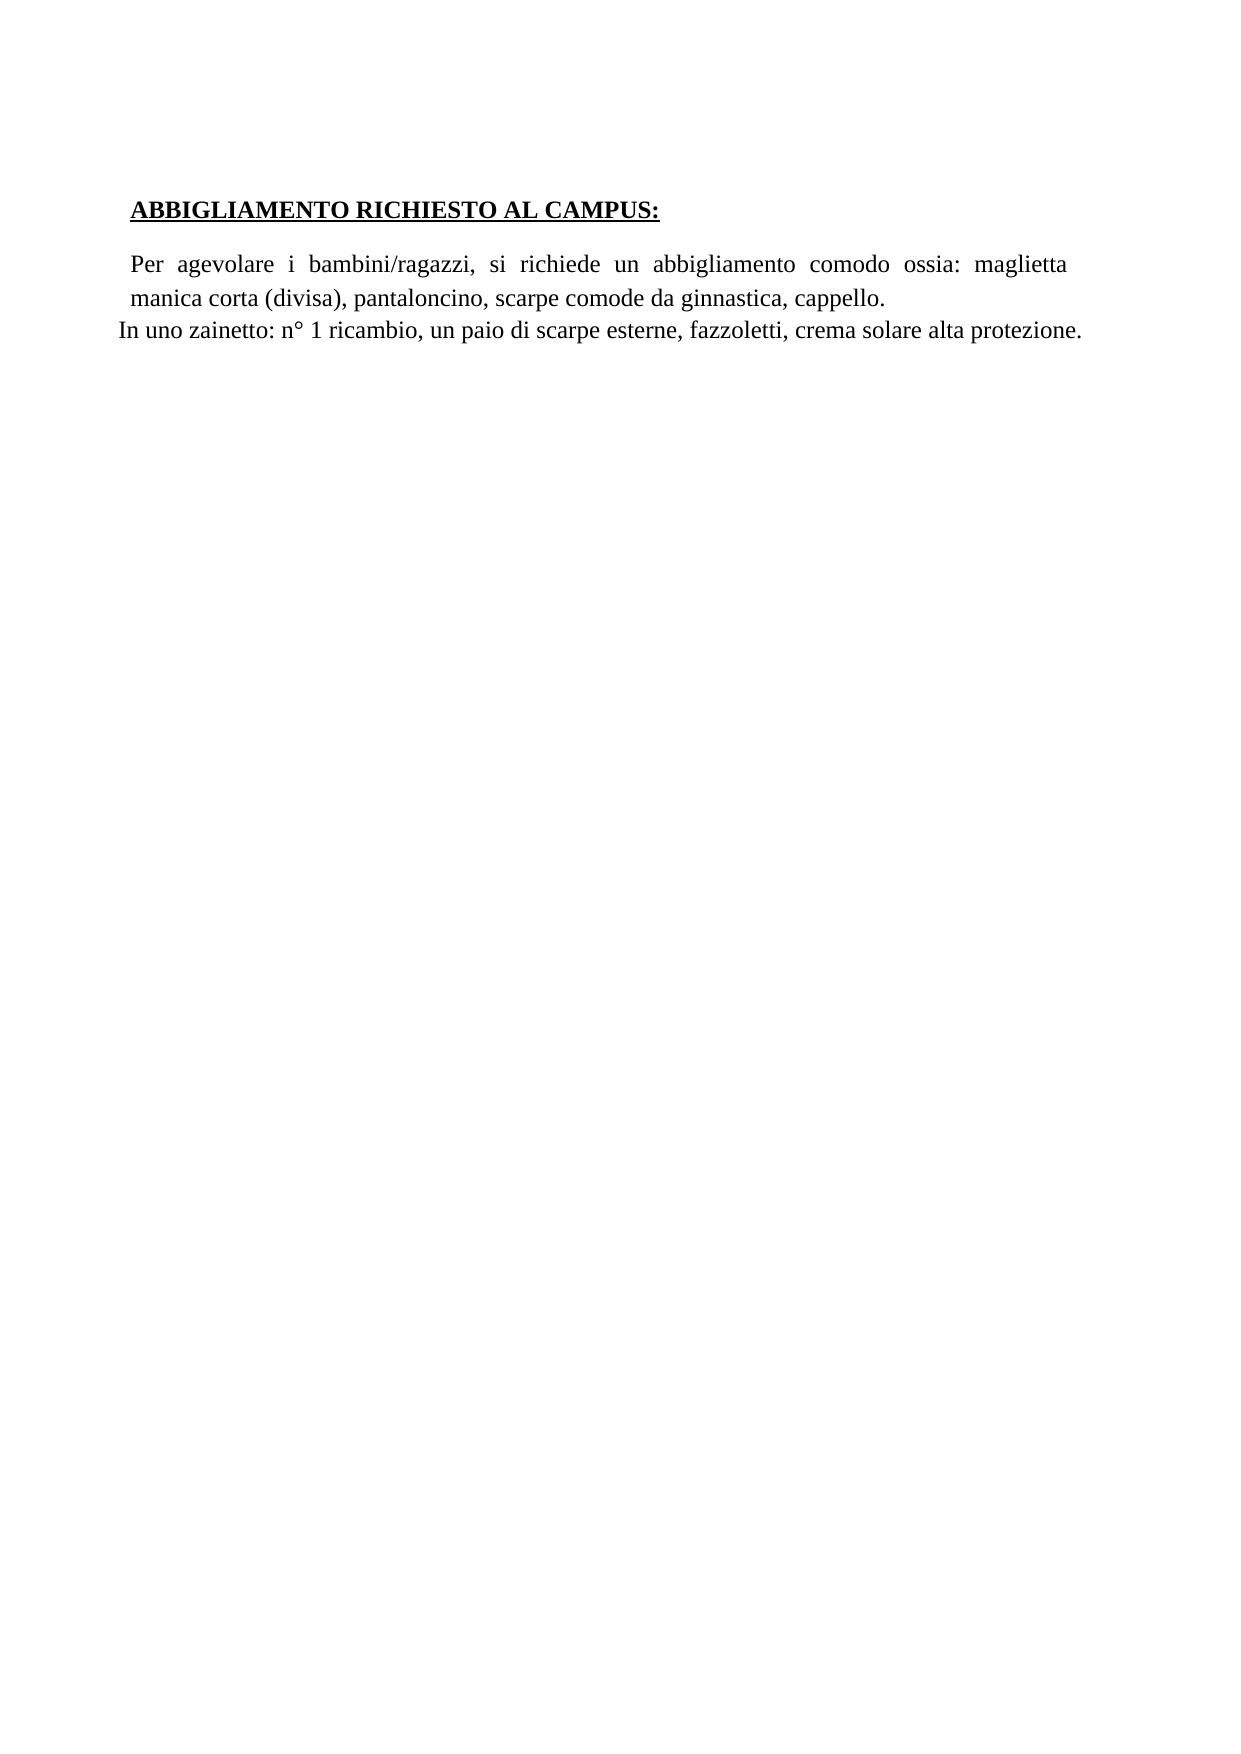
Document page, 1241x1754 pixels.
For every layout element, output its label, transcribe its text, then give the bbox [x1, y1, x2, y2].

text Per agevolare i bambini/ragazzi, si richiede un abbigliamento comodo ossia: maglietta manica corta (divisa), pantaloncino, scarpe comode da ginnastica, cappello. [130, 249, 1068, 311]
subtitle ABBIGLIAMENTO RICHIESTO AL CAMPUS: [130, 195, 1122, 224]
text In uno zainetto: n° 1 ricambio, un paio di scarpe esterne, fazzoletti, crema solare alta protezione. [118, 316, 1122, 344]
